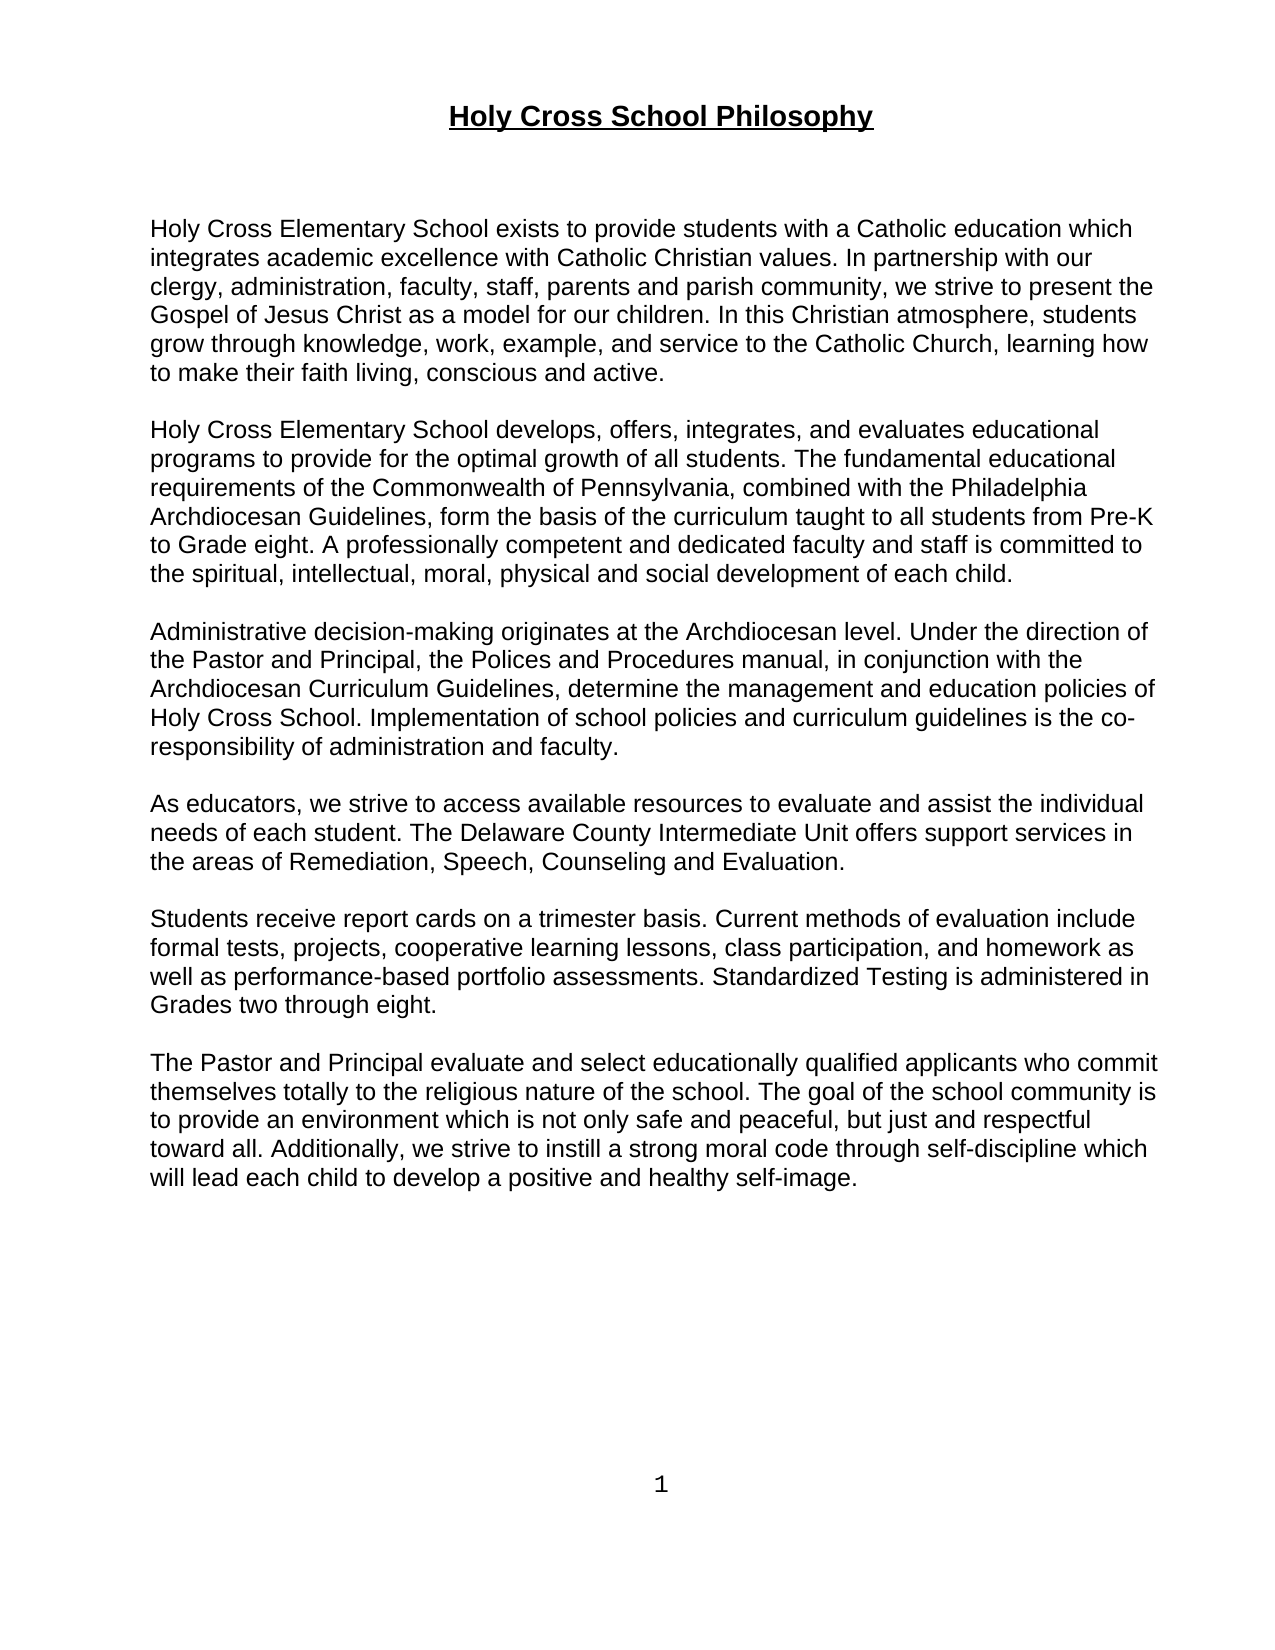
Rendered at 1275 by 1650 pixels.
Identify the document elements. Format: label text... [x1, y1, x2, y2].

text As educators, we strive to access available resources to evaluate and assist the individual needs of each student. The Delaware County Intermediate Unit offers support services in the areas of Remediation, Speech, Counseling and Evaluation. [150, 789, 1172, 875]
text exists to provide students with a Catholic education which integrates academic excellence with Catholic Christian values. In partnership with our clergy, administration, faculty, staff, parents and parish community, we strive to present the Gospel of Jesus Christ as a model for our children. In this Christian atmosphere, students grow through knowledge, work, example, and service to the Catholic Church, learning how to make their faith living, conscious and active. [150, 214, 1172, 386]
text Students receive report cards on a trimester basis. Current methods of evaluation include formal tests, projects, cooperative learning lessons, class participation, and homework as well as performance-based portfolio assessments. Standardized Testing is administered in Grades two through eight. [150, 904, 1172, 1019]
text develops, offers, integrates, and evaluates educational programs to provide for the optimal growth of all students. The fundamental educational requirements of the , combined with the Philadelphia Archdiocesan Guidelines, form the basis of the curriculum taught to all students from Pre-K to Grade eight. A professionally competent and dedicated faculty and staff is committed to the spiritual, intellectual, moral, physical and social development of each child. [150, 415, 1172, 588]
text Philosophy [150, 99, 1172, 132]
text Administrative decision-making originates at the Archdiocesan level. Under the direction of the Pastor and Principal, the Polices and Procedures manual, in conjunction with the Archdiocesan Curriculum Guidelines, determine the management and education policies of . Implementation of school policies and curriculum guidelines is the co-responsibility of administration and faculty. [150, 616, 1172, 760]
text The Pastor and Principal evaluate and select educationally qualified applicants who commit themselves totally to the religious nature of the school. The goal of the school community is to provide an environment which is not only safe and peaceful, but just and respectful toward all. Additionally, we strive to instill a strong moral code through self-discipline which will lead each child to develop a positive and healthy self-image. [150, 1048, 1172, 1191]
